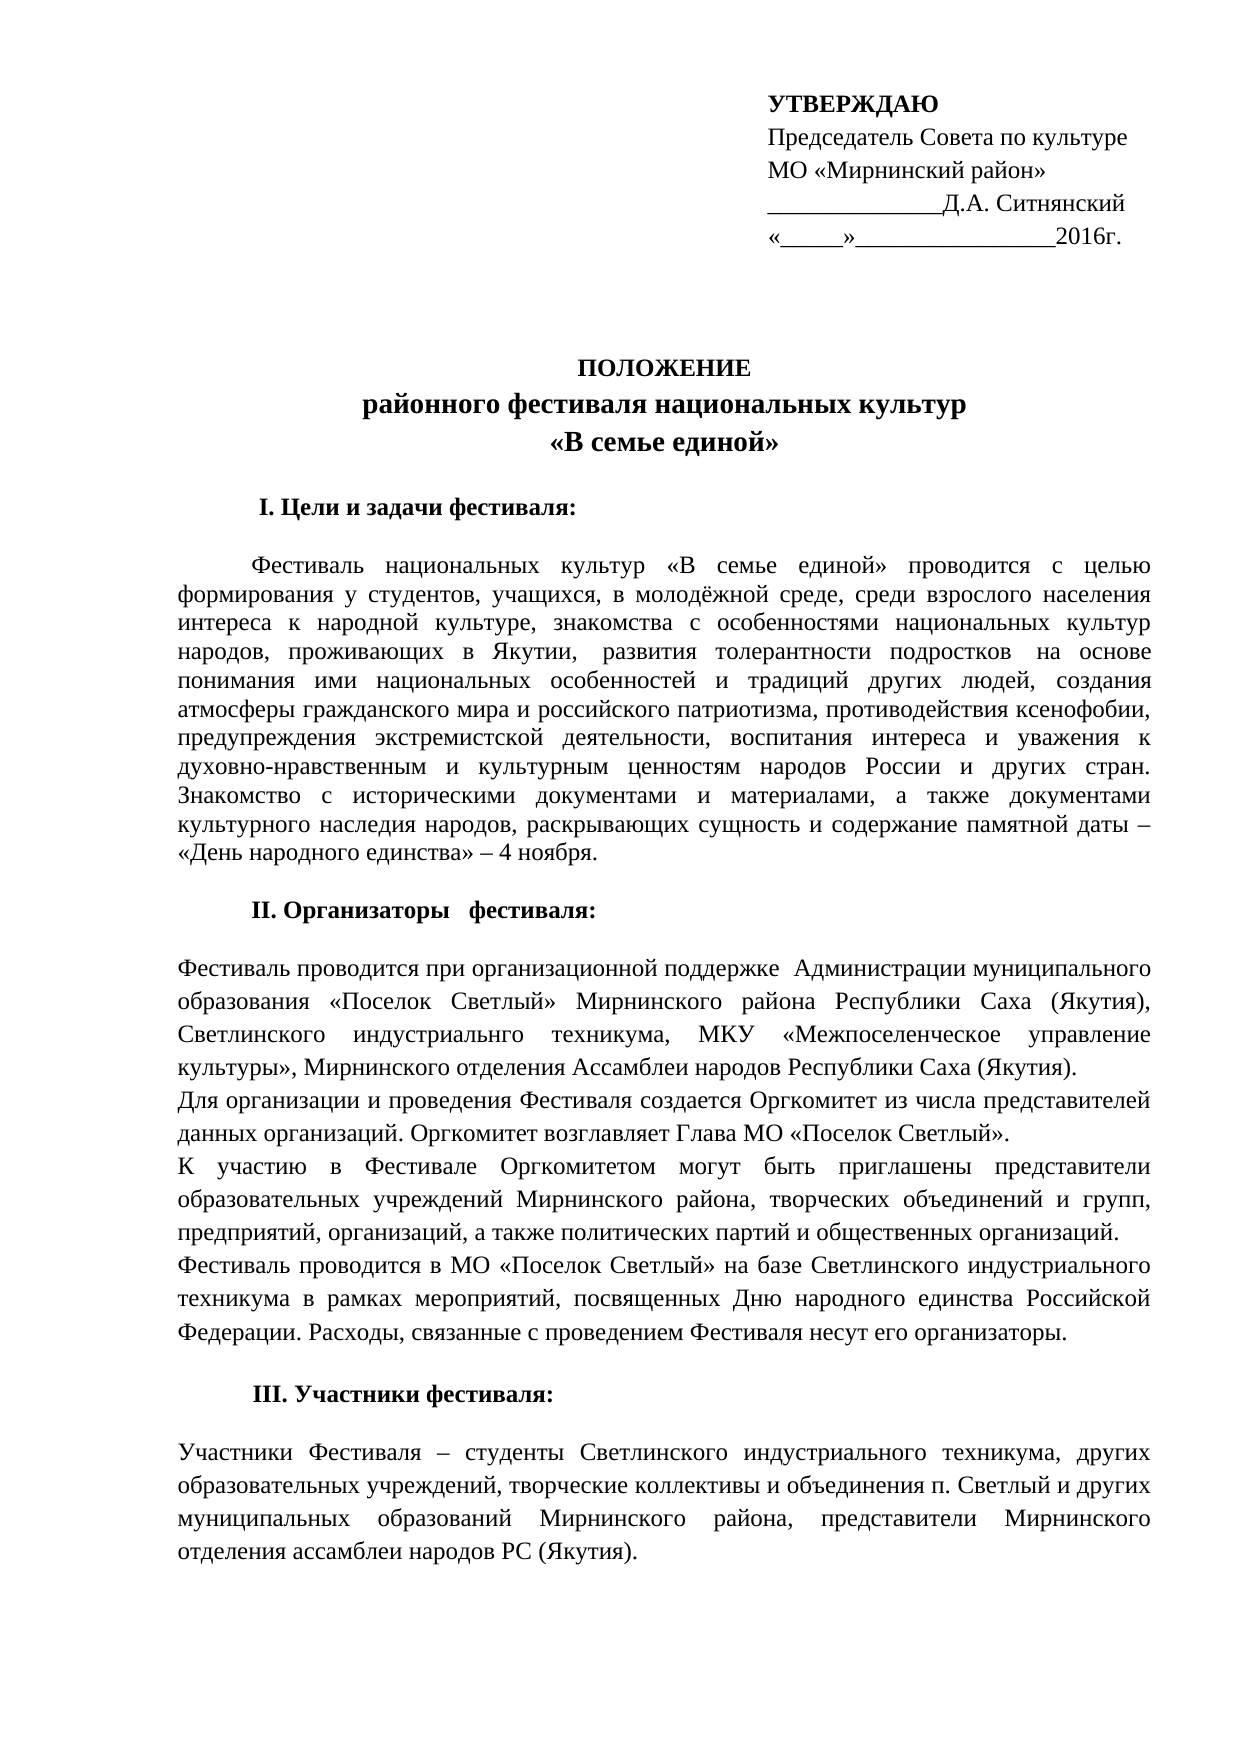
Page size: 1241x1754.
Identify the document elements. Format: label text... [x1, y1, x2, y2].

text «В семье единой» [177, 424, 1152, 458]
text К участию в Фестивале Оргкомитетом могут быть приглашены представители образовательных учреждений Мирнинского района, творческих объединений и групп, предприятий, организаций, а также политических партий и общественных организаций. [177, 1151, 1152, 1246]
text Председатель Совета по культуре [177, 122, 1152, 150]
text Участники Фестиваля – студенты Светлинского индустриального техникума, других образовательных учреждений, творческие коллективы и объединения п. Светлый и других муниципальных образований Мирнинского района, представители Мирнинского отделения ассамблеи народов РС (Якутия). [177, 1437, 1152, 1564]
text II. Организаторы фестиваля: [177, 895, 1152, 924]
text районного фестиваля национальных культур [177, 386, 1152, 419]
list I. Цели и задачи фестиваля: [252, 492, 1152, 521]
text Фестиваль проводится при организационной поддержке Администрации муниципального образования «Поселок Светлый» Мирнинского района Республики Саха (Якутия), Светлинского индустриальнго техникума, МКУ «Межпоселенческое управление культуры», Мирнинского отделения Ассамблеи народов Республики Саха (Якутия). [177, 953, 1152, 1081]
text ______________Д.А. Ситнянский [177, 188, 1152, 216]
text III. Участники фестиваля: [252, 1379, 1152, 1407]
text Для организации и проведения Фестиваля создается Оргкомитет из числа представителей данных организаций. Оргкомитет возглавляет Глава МО «Поселок Светлый». [177, 1085, 1152, 1147]
text «_____»________________2016г. [177, 221, 1152, 249]
text Фестиваль проводится в МО «Поселок Светлый» на базе Светлинского индустриального техникума в рамках мероприятий, посвященных Дню народного единства Российской Федерации. Расходы, связанные с проведением Фестиваля несут его организаторы. [177, 1251, 1152, 1345]
text УТВЕРЖДАЮ [693, 89, 1152, 117]
text ПОЛОЖЕНИЕ [177, 353, 1152, 382]
text Фестиваль национальных культур «В семье единой» проводится с целью формирования у студентов, учащихся, в молодёжной среде, среди взрослого населения интереса к народной культуре, знакомства с особенностями национальных культур народов, проживающих в Якутии, развития толерантности подростков на основе понимания ими национальных особенностей и традиций других людей, создания атмосферы гражданского мира и российского патриотизма, противодействия ксенофобии, предупреждения экстремистской деятельности, воспитания интереса и уважения к духовно-нравственным и культурным ценностям народов России и других стран. Знакомство с историческими документами и материалами, а также документами культурного наследия народов, раскрывающих сущность и содержание памятной даты – «День народного единства» – 4 ноября. [177, 550, 1152, 866]
text МО «Мирнинский район» [177, 155, 1152, 183]
